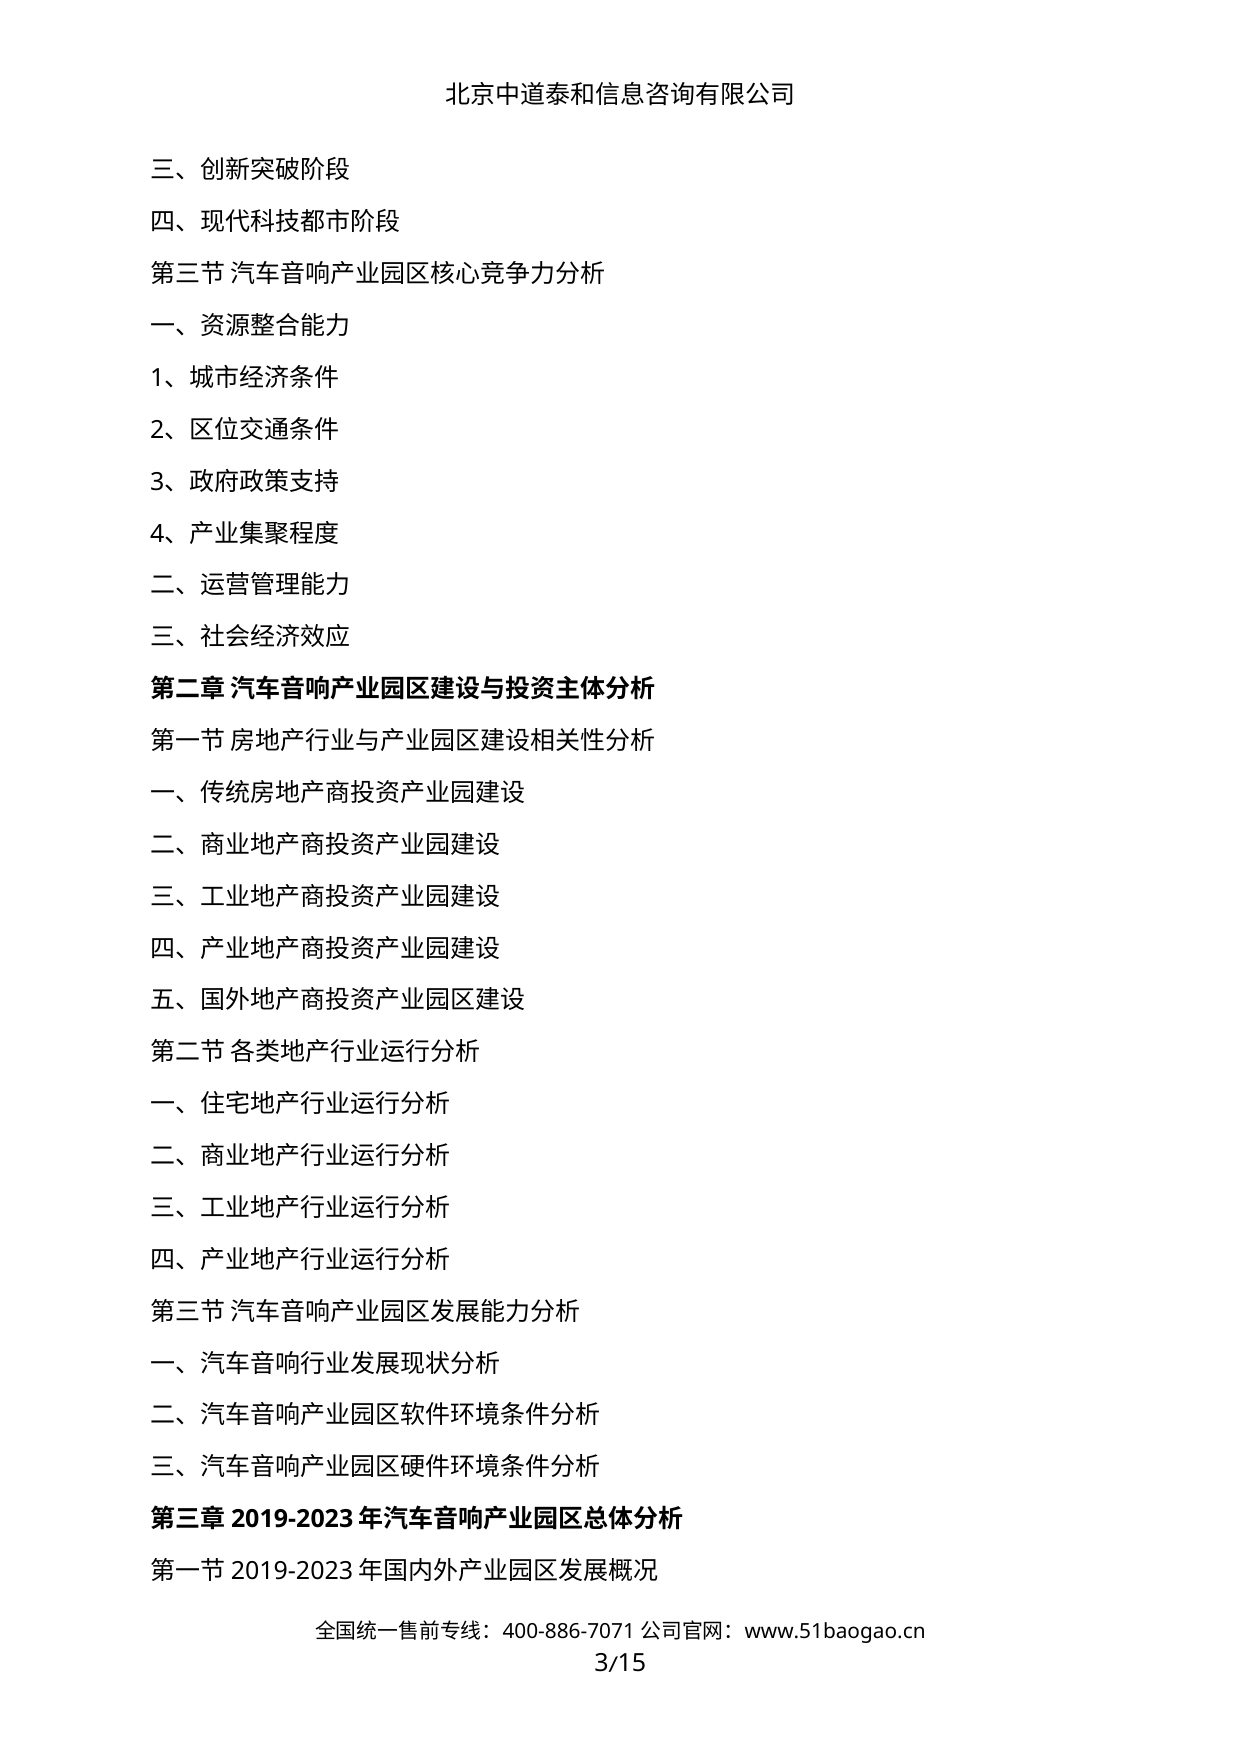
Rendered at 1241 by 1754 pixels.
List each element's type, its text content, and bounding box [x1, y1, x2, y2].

text 五、国外地产商投资产业园区建设 [150, 980, 1090, 1016]
text 二、汽车音响产业园区软件环境条件分析 [150, 1395, 1090, 1431]
text 2、区位交通条件 [150, 409, 1090, 446]
text 三、汽车音响产业园区硬件环境条件分析 [150, 1447, 1090, 1483]
text 二、商业地产行业运行分析 [150, 1136, 1090, 1172]
text 三、社会经济效应 [150, 617, 1090, 653]
text 第三节 汽车音响产业园区发展能力分析 [150, 1291, 1090, 1327]
text 四、现代科技都市阶段 [150, 202, 1090, 238]
text 第一节 2019-2023年国内外产业园区发展概况 [150, 1551, 1090, 1587]
text 四、产业地产行业运行分析 [150, 1239, 1090, 1276]
text 二、运营管理能力 [150, 565, 1090, 601]
text 第二节 各类地产行业运行分析 [150, 1032, 1090, 1068]
text 二、商业地产商投资产业园建设 [150, 824, 1090, 861]
text 三、工业地产行业运行分析 [150, 1187, 1090, 1224]
text 一、资源整合能力 [150, 306, 1090, 342]
text 3、政府政策支持 [150, 461, 1090, 497]
text 第一节 房地产行业与产业园区建设相关性分析 [150, 721, 1090, 757]
text 第三章 2019-2023年汽车音响产业园区总体分析 [150, 1499, 1090, 1535]
text 一、传统房地产商投资产业园建设 [150, 772, 1090, 809]
text 第二章 汽车音响产业园区建设与投资主体分析 [150, 669, 1090, 705]
text 三、创新突破阶段 [150, 150, 1090, 186]
text 第三节 汽车音响产业园区核心竞争力分析 [150, 254, 1090, 290]
text 三、工业地产商投资产业园建设 [150, 876, 1090, 912]
text 4、产业集聚程度 [150, 513, 1090, 549]
text 1、城市经济条件 [150, 357, 1090, 394]
text 一、汽车音响行业发展现状分析 [150, 1343, 1090, 1379]
text 四、产业地产商投资产业园建设 [150, 928, 1090, 964]
text 一、住宅地产行业运行分析 [150, 1084, 1090, 1120]
